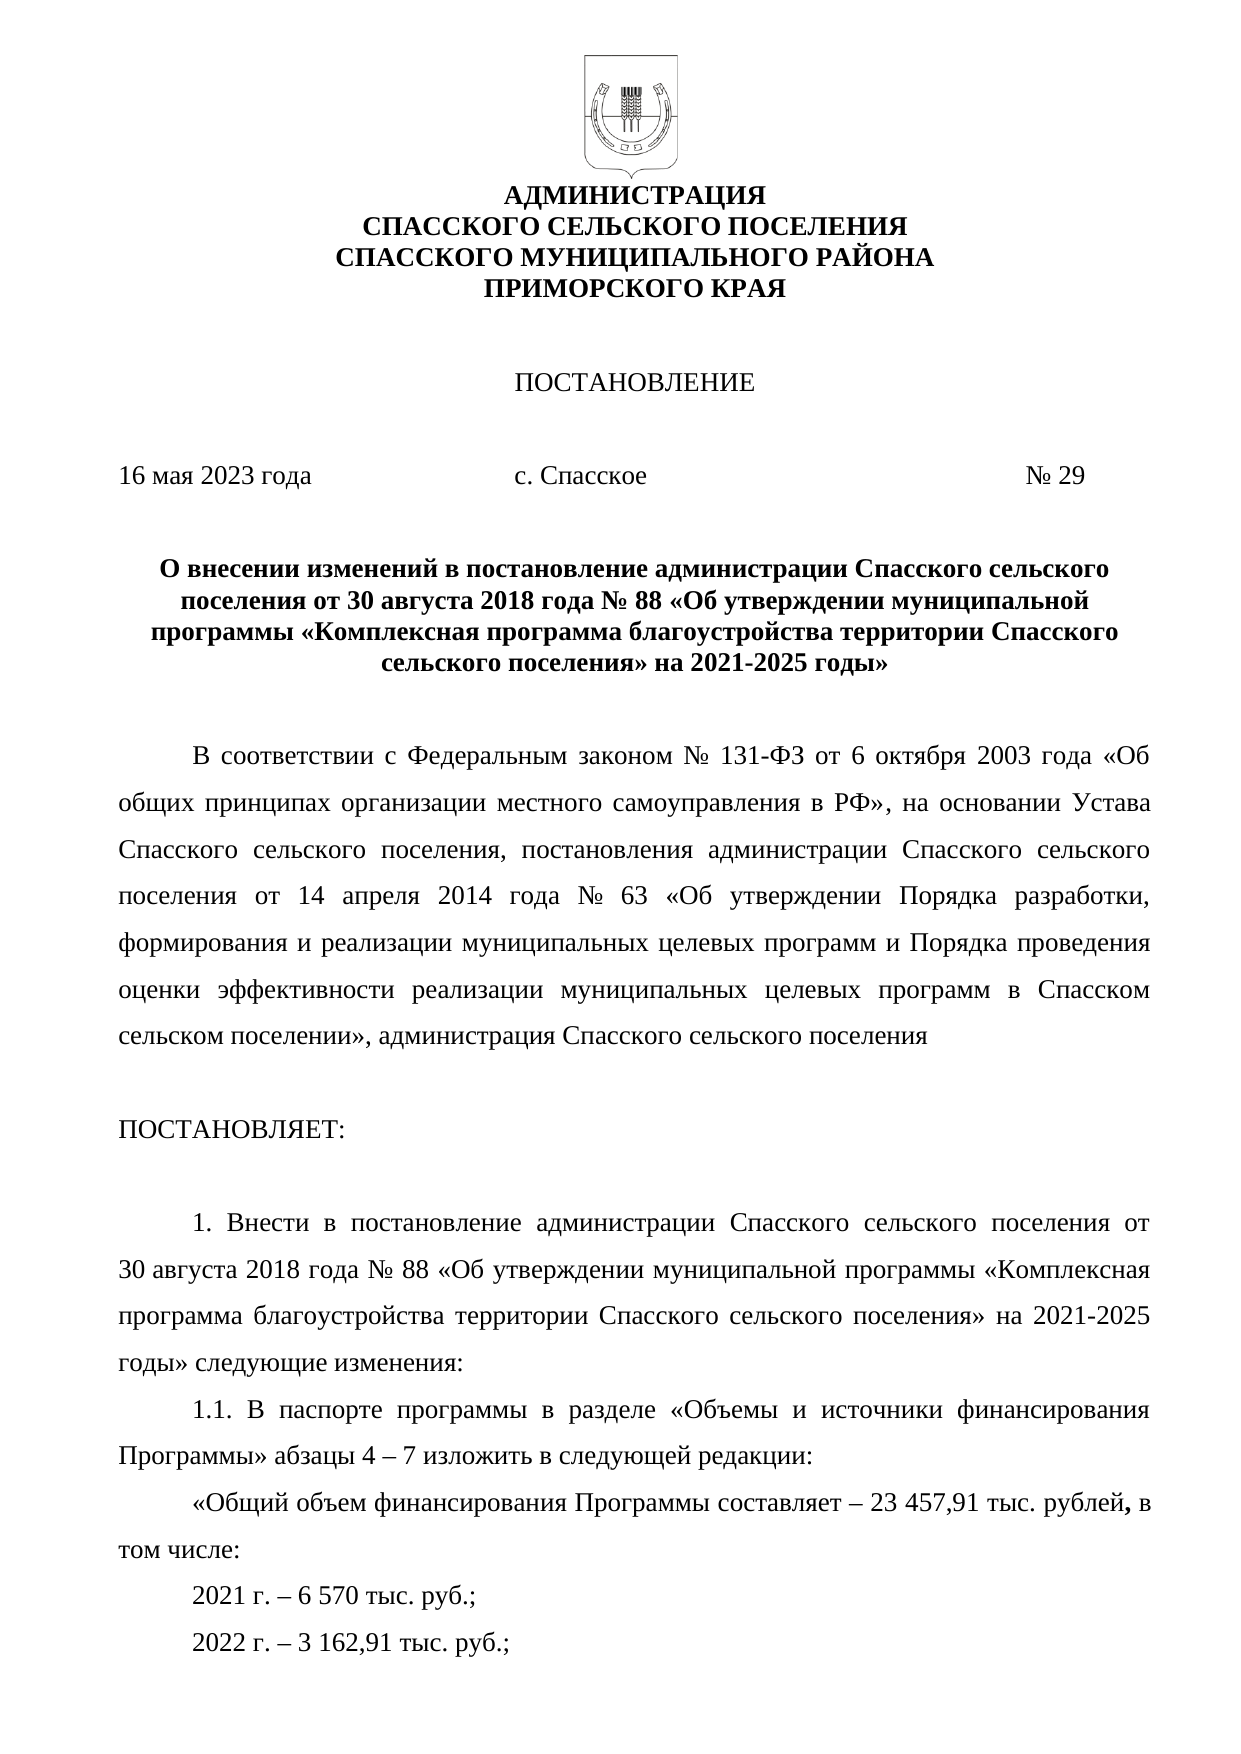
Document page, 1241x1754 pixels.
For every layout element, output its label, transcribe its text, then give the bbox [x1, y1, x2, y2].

text ПОСТАНОВЛЯЕТ: [118, 1113, 1152, 1144]
text 1. Внести в постановление администрации Спасского сельского поселения от 30 августа 2018 года № 88 «Об утверждении муниципальной программы «Комплексная программа благоустройства территории Спасского сельского поселения» на 2021-2025 годы» следующие изменения: [118, 1206, 1152, 1377]
text В соответствии с Федеральным законом № 131-ФЗ от 6 октября 2003 года «Об общих принципах организации местного самоуправления в РФ», на основании Устава Спасского сельского поселения, постановления администрации Спасского сельского поселения от 14 апреля 2014 года № 63 «Об утверждении Порядка разработки, формирования и реализации муниципальных целевых программ и Порядка проведения оценки эффективности реализации муниципальных целевых программ в Спасском сельском поселении», администрация Спасского сельского поселения [118, 739, 1152, 1051]
text АДМИНИСТРАЦИЯ [118, 179, 1152, 210]
picture [584, 55, 678, 179]
text СПАССКОГО СЕЛЬСКОГО ПОСЕЛЕНИЯ [118, 210, 1152, 241]
text 16 мая 2023 года с. Спасское № 29 [118, 459, 1152, 490]
text О внесении изменений в постановление администрации Спасского сельского поселения от 30 августа 2018 года № 88 «Об утверждении муниципальной программы «Комплексная программа благоустройства территории Спасского сельского поселения» на 2021-2025 годы» [118, 553, 1152, 677]
text ПОСТАНОВЛЕНИЕ [118, 366, 1152, 397]
text ПРИМОРСКОГО КРАЯ [118, 272, 1152, 303]
text 2022 г. – 3 162,91 тыс. руб.; [118, 1626, 1152, 1657]
text 1.1. В паспорте программы в разделе «Объемы и источники финансирования Программы» абзацы 4 – 7 изложить в следующей редакции: [118, 1393, 1152, 1471]
text СПАССКОГО МУНИЦИПАЛЬНОГО РАЙОНА [118, 241, 1152, 272]
text 2021 г. – 6 570 тыс. руб.; [118, 1579, 1152, 1611]
text «Общий объем финансирования Программы составляет – 23 457,91 тыс. рублей, в том числе: [118, 1486, 1152, 1564]
